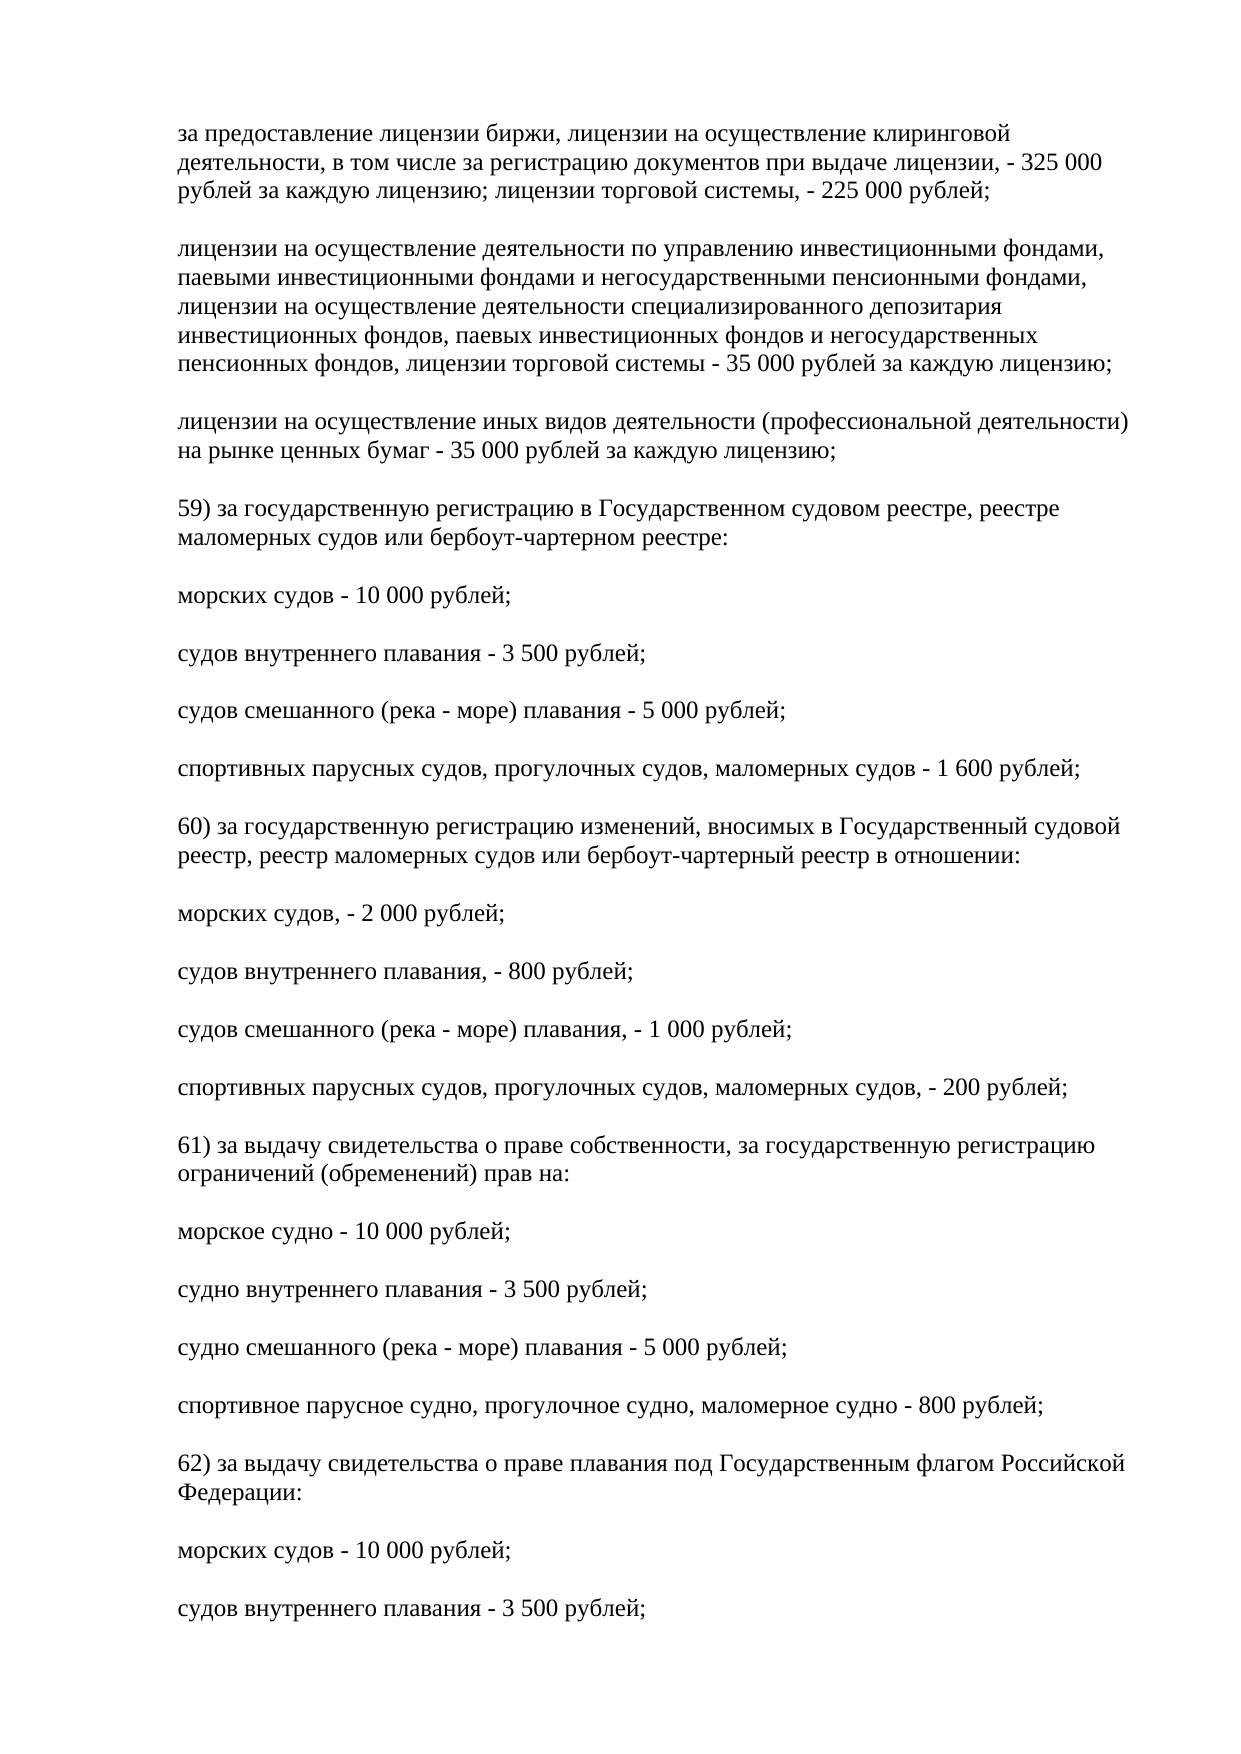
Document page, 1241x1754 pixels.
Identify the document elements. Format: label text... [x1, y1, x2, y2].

text морских судов - 10 000 рублей; [177, 580, 1152, 608]
text судно внутреннего плавания - 3 500 рублей; [177, 1274, 1152, 1303]
text спортивных парусных судов, прогулочных судов, маломерных судов - 1 600 рублей; [177, 753, 1152, 782]
text морских судов - 10 000 рублей; [177, 1535, 1152, 1563]
text судов внутреннего плавания - 3 500 рублей; [177, 638, 1152, 666]
text спортивное парусное судно, прогулочное судно, маломерное судно - 800 рублей; [177, 1390, 1152, 1419]
text 59) за государственную регистрацию в Государственном судовом реестре, реестре маломерных судов или бербоут-чартерном реестре: [177, 493, 1152, 551]
text лицензии на осуществление иных видов деятельности (профессиональной деятельности) на рынке ценных бумаг - 35 000 рублей за каждую лицензию; [177, 406, 1152, 464]
text 62) за выдачу свидетельства о праве плавания под Государственным флагом Российской Федерации: [177, 1448, 1152, 1506]
text судов смешанного (река - море) плавания - 5 000 рублей; [177, 696, 1152, 724]
text 60) за государственную регистрацию изменений, вносимых в Государственный судовой реестр, реестр маломерных судов или бербоут-чартерный реестр в отношении: [177, 811, 1152, 869]
text лицензии на осуществление деятельности по управлению инвестиционными фондами, паевыми инвестиционными фондами и негосударственными пенсионными фондами, лицензии на осуществление деятельности специализированного депозитария инвестиционных фондов, паевых инвестиционных фондов и негосударственных пенсионных фондов, лицензии торговой системы - 35 000 рублей за каждую лицензию; [177, 233, 1152, 377]
text морское судно - 10 000 рублей; [177, 1216, 1152, 1245]
text за предоставление лицензии биржи, лицензии на осуществление клиринговой деятельности, в том числе за регистрацию документов при выдаче лицензии, - 325 000 рублей за каждую лицензию; лицензии торговой системы, - 225 000 рублей; [177, 118, 1152, 204]
text спортивных парусных судов, прогулочных судов, маломерных судов, - 200 рублей; [177, 1072, 1152, 1101]
text 61) за выдачу свидетельства о праве собственности, за государственную регистрацию ограничений (обременений) прав на: [177, 1130, 1152, 1187]
text судов внутреннего плавания, - 800 рублей; [177, 956, 1152, 985]
text морских судов, - 2 000 рублей; [177, 898, 1152, 927]
text судов смешанного (река - море) плавания, - 1 000 рублей; [177, 1014, 1152, 1043]
text судно смешанного (река - море) плавания - 5 000 рублей; [177, 1332, 1152, 1361]
text судов внутреннего плавания - 3 500 рублей; [177, 1593, 1152, 1621]
